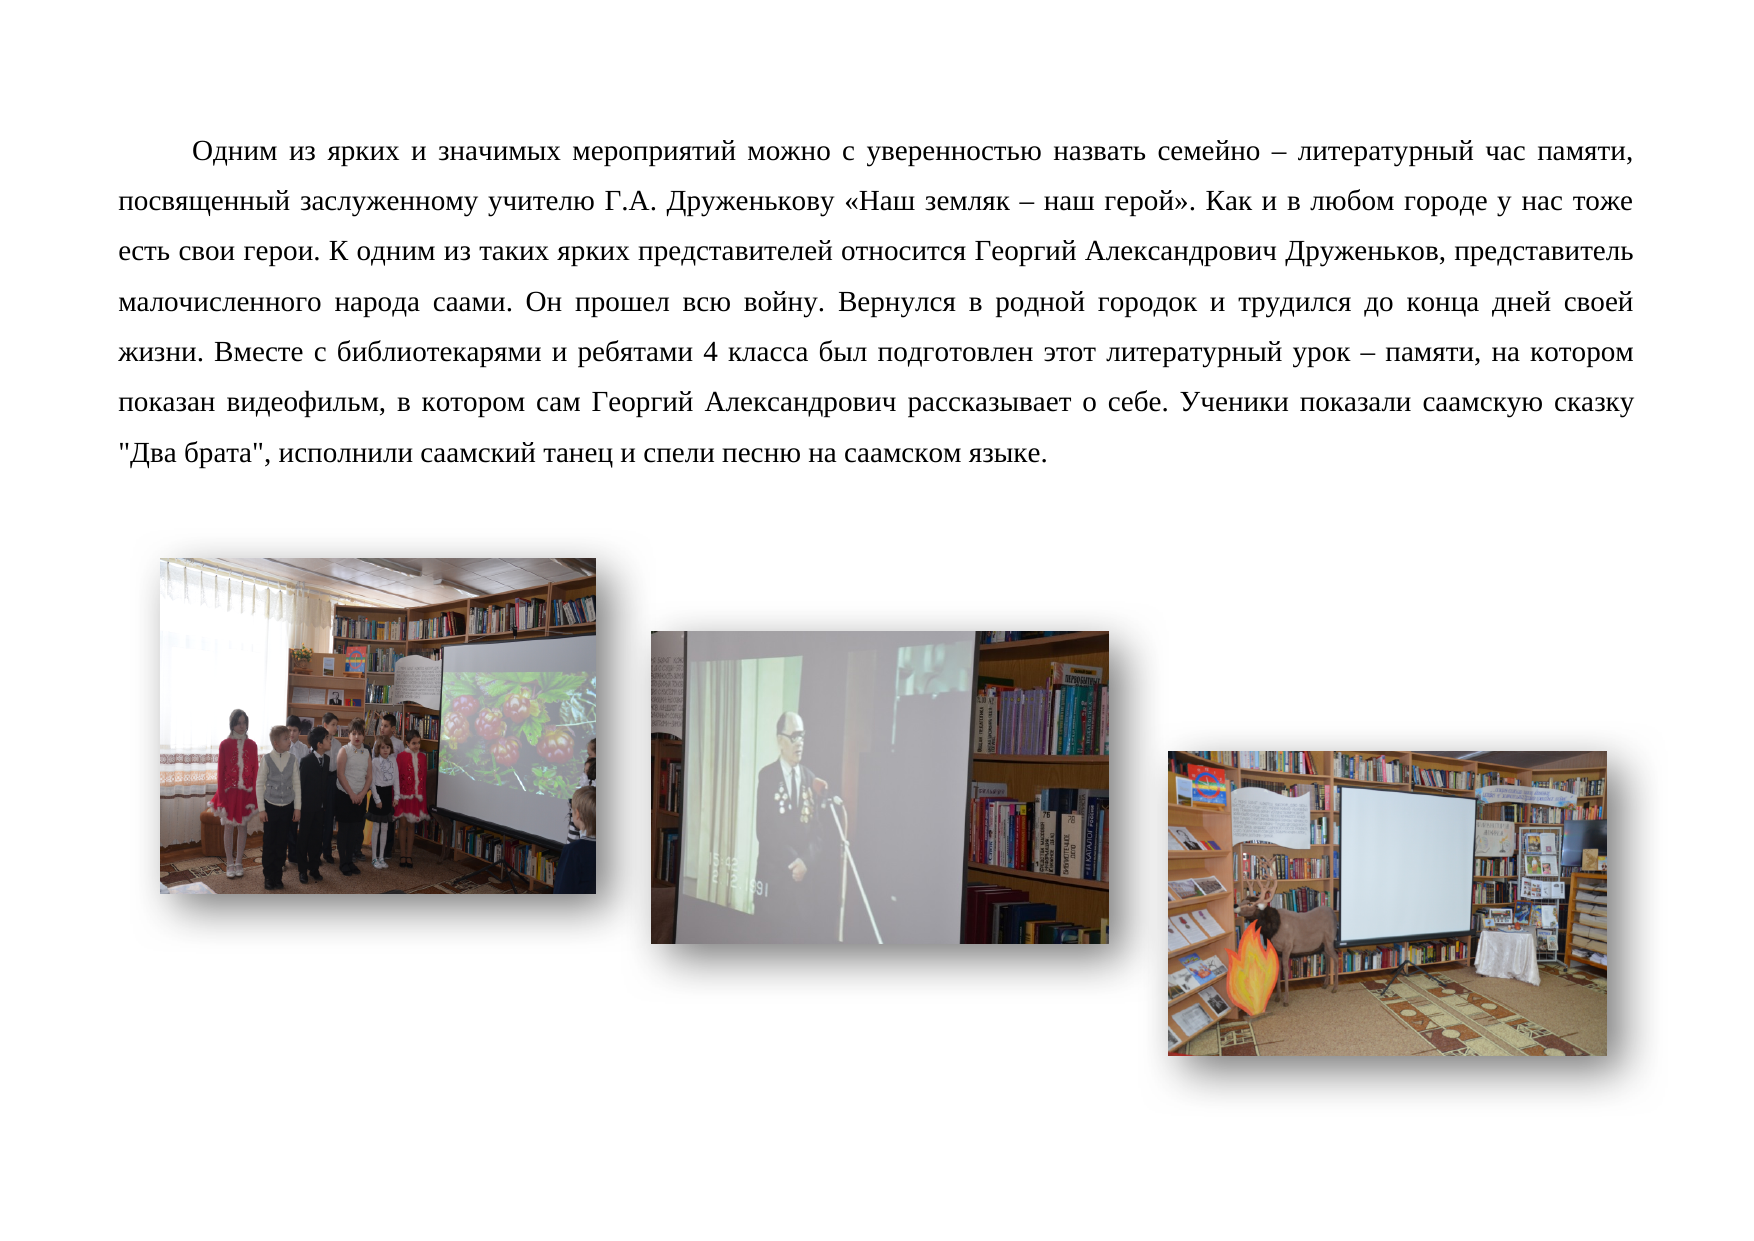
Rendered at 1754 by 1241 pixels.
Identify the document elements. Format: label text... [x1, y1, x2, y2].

text Одним из ярких и значимых мероприятий можно с уверенностью назвать семейно – литературный час памяти, посвященный заслуженному учителю Г.А. Друженькову «Наш земляк – наш герой». Как и в любом городе у нас тоже есть свои герои. К одним из таких ярких представителей относится Георгий Александрович Друженьков, представитель малочисленного народа саами. Он прошел всю войну. Вернулся в родной городок и трудился до конца дней своей жизни. Вместе с библиотекарями и ребятами 4 класса был подготовлен этот литературный урок – памяти, на котором показан видеофильм, в котором сам Георгий Александрович рассказывает о себе. Ученики показали саамскую сказку "Два брата", исполнили саамский танец и спели песню на саамском языке. [118, 133, 1636, 468]
picture [160, 558, 596, 894]
picture [1168, 751, 1607, 1056]
picture [651, 631, 1109, 944]
